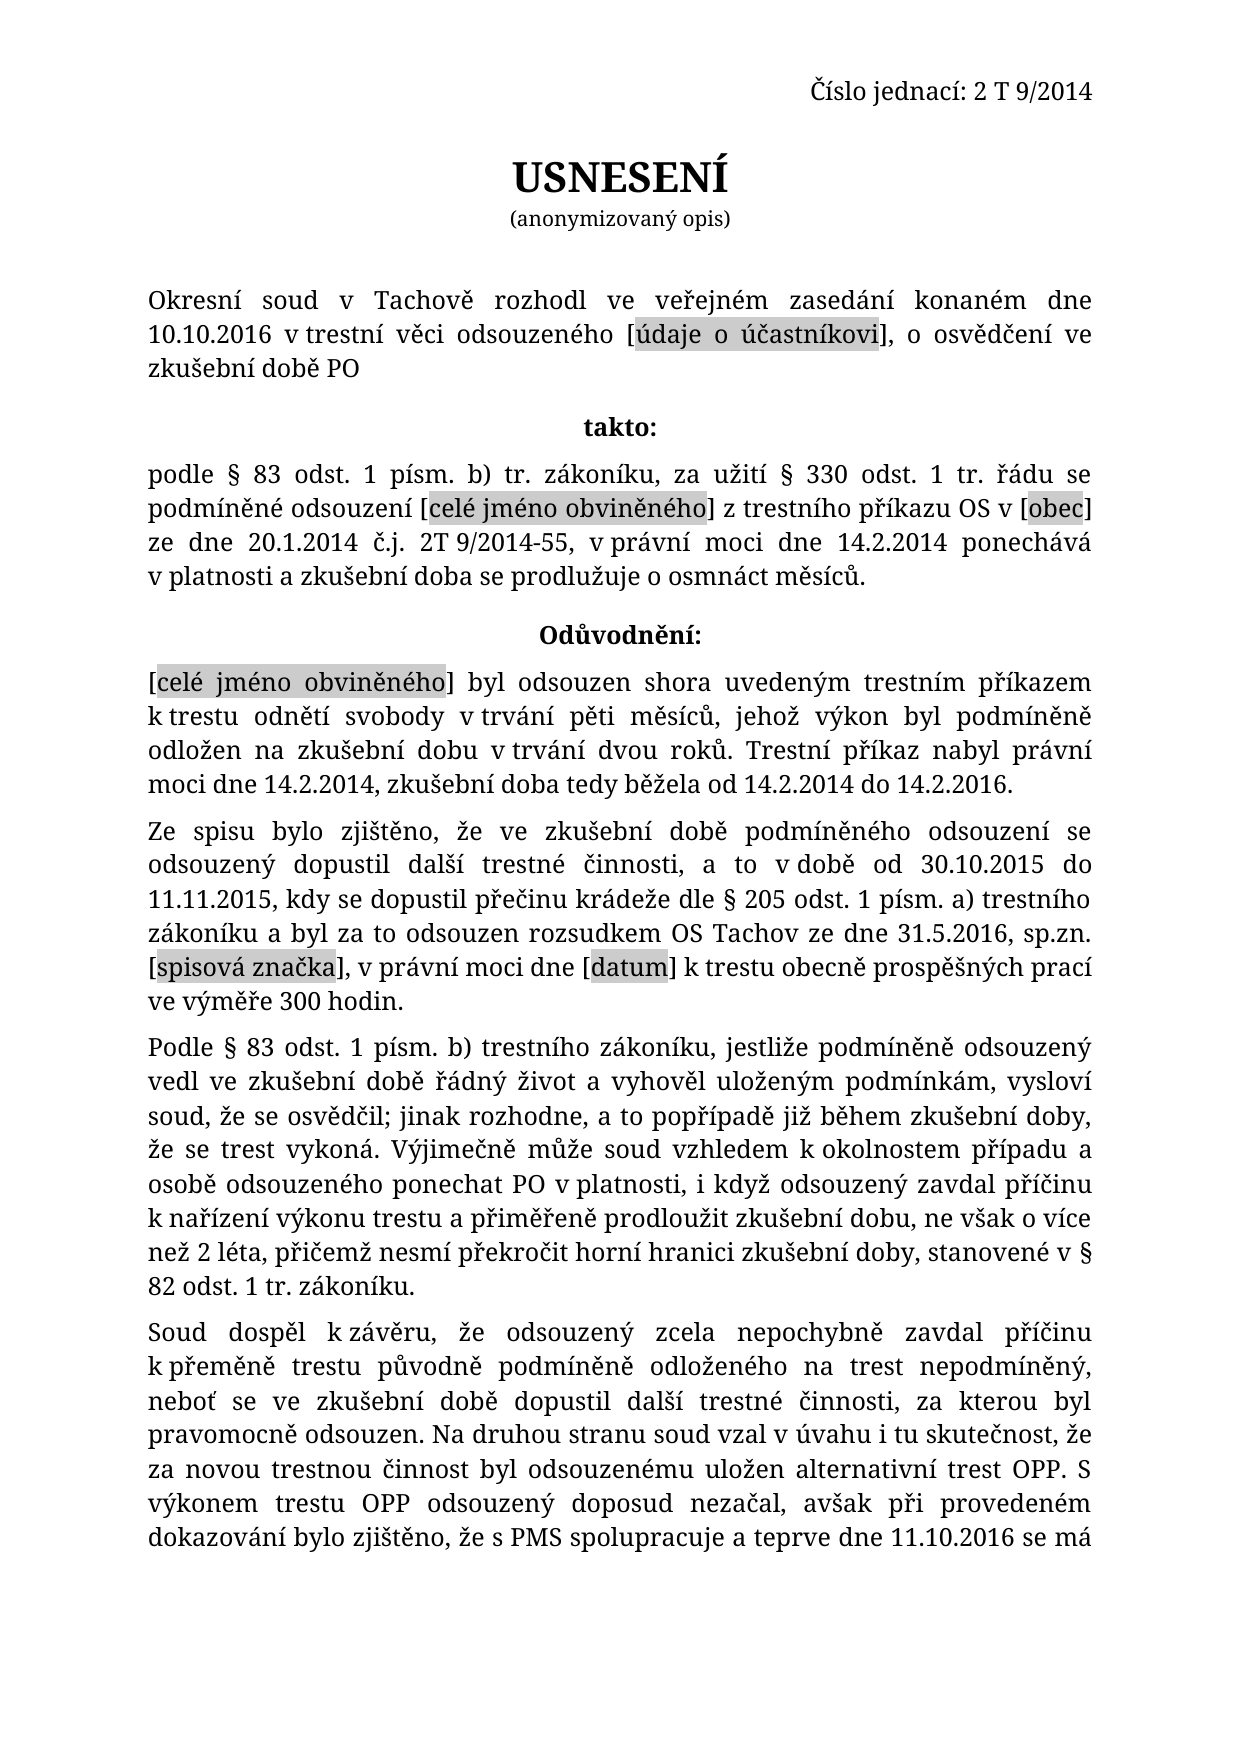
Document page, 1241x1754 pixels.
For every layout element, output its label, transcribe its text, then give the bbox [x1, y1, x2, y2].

text USNESENÍ (anonymizovaný opis) [148, 148, 1093, 233]
text Okresní soud v Tachově rozhodl ve veřejném zasedání konaném dne 10.10.2016 v trestní věci odsouzeného [údaje o účastníkovi], o osvědčení ve zkušební době PO [148, 283, 1093, 385]
text [celé jméno obviněného] byl odsouzen shora uvedeným trestním příkazem k trestu odnětí svobody v trvání pěti měsíců, jehož výkon byl podmíněně odložen na zkušební dobu v trvání dvou roků. Trestní příkaz nabyl právní moci dne 14.2.2014, zkušební doba tedy běžela od 14.2.2014 do 14.2.2016. [148, 664, 1093, 801]
text Ze spisu bylo zjištěno, že ve zkušební době podmíněného odsouzení se odsouzený dopustil další trestné činnosti, a to v době od 30.10.2015 do 11.11.2015, kdy se dopustil přečinu krádeže dle § 205 odst. 1 písm. a) trestního zákoníku a byl za to odsouzen rozsudkem OS Tachov ze dne 31.5.2016, sp.zn. [spisová značka], v právní moci dne [datum] k trestu obecně prospěšných prací ve výměře 300 hodin. [148, 813, 1093, 1017]
text Podle § 83 odst. 1 písm. b) trestního zákoníku, jestliže podmíněně odsouzený vedl ve zkušební době řádný život a vyhověl uloženým podmínkám, vysloví soud, že se osvědčil; jinak rozhodne, a to popřípadě již během zkušební doby, že se trest vykoná. Výjimečně může soud vzhledem k okolnostem případu a osobě odsouzeného ponechat PO v platnosti, i když odsouzený zavdal příčinu k nařízení výkonu trestu a přiměřeně prodloužit zkušební dobu, ne však o více než 2 léta, přičemž nesmí překročit horní hranici zkušební doby, stanovené v § 82 odst. 1 tr. zákoníku. [148, 1030, 1093, 1302]
text Odůvodnění: [148, 618, 1093, 652]
text takto: [148, 410, 1093, 444]
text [148, 1315, 1093, 1553]
text podle § 83 odst. 1 písm. b) tr. zákoníku, za užití § 330 odst. 1 tr. řádu se podmíněné odsouzení [celé jméno obviněného] z trestního příkazu OS v [obec] ze dne 20.1.2014 č.j. 2T 9/2014-55, v právní moci dne 14.2.2014 ponechává v platnosti a zkušební doba se prodlužuje o osmnáct měsíců. [148, 457, 1093, 593]
